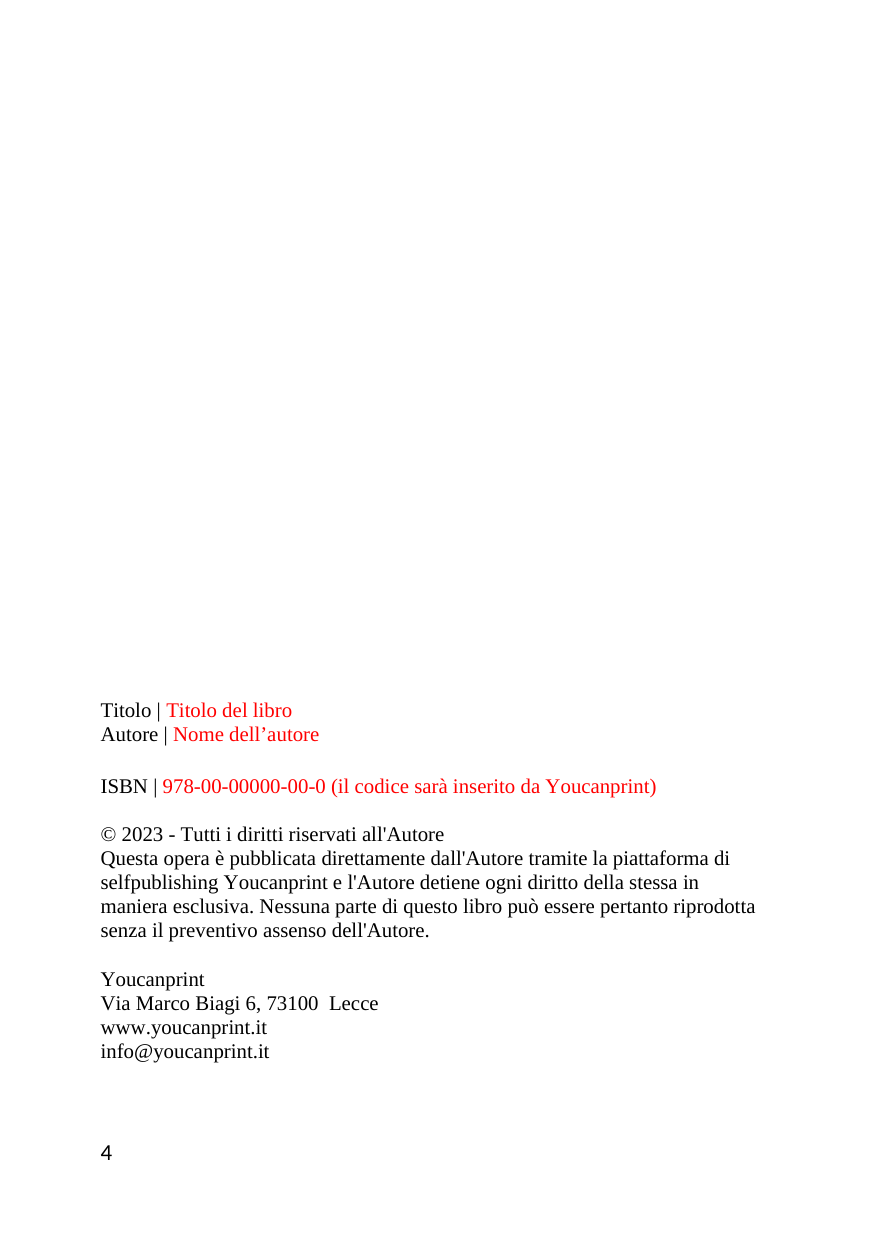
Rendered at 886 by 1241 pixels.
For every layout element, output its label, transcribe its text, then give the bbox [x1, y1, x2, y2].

text © 2023 - Tutti i diritti riservati all'Autore [100, 822, 768, 846]
text Questa opera è pubblicata direttamente dall'Autore tramite la piattaforma di selfpublishing Youcanprint e l'Autore detiene ogni diritto della stessa in maniera esclusiva. Nessuna parte di questo libro può essere pertanto riprodotta senza il preventivo assenso dell'Autore. [100, 846, 768, 942]
text ISBN | 978-00-00000-00-0 (il codice sarà inserito da Youcanprint) [100, 774, 768, 798]
text Youcanprint [100, 967, 768, 991]
text Via Marco Biagi 6, 73100 Lecce [100, 991, 768, 1015]
text Titolo | Titolo del libro [100, 698, 768, 722]
text info@youcanprint.it [100, 1039, 768, 1063]
text Autore | Nome dell’autore [100, 722, 768, 746]
text www.youcanprint.it [100, 1015, 768, 1039]
